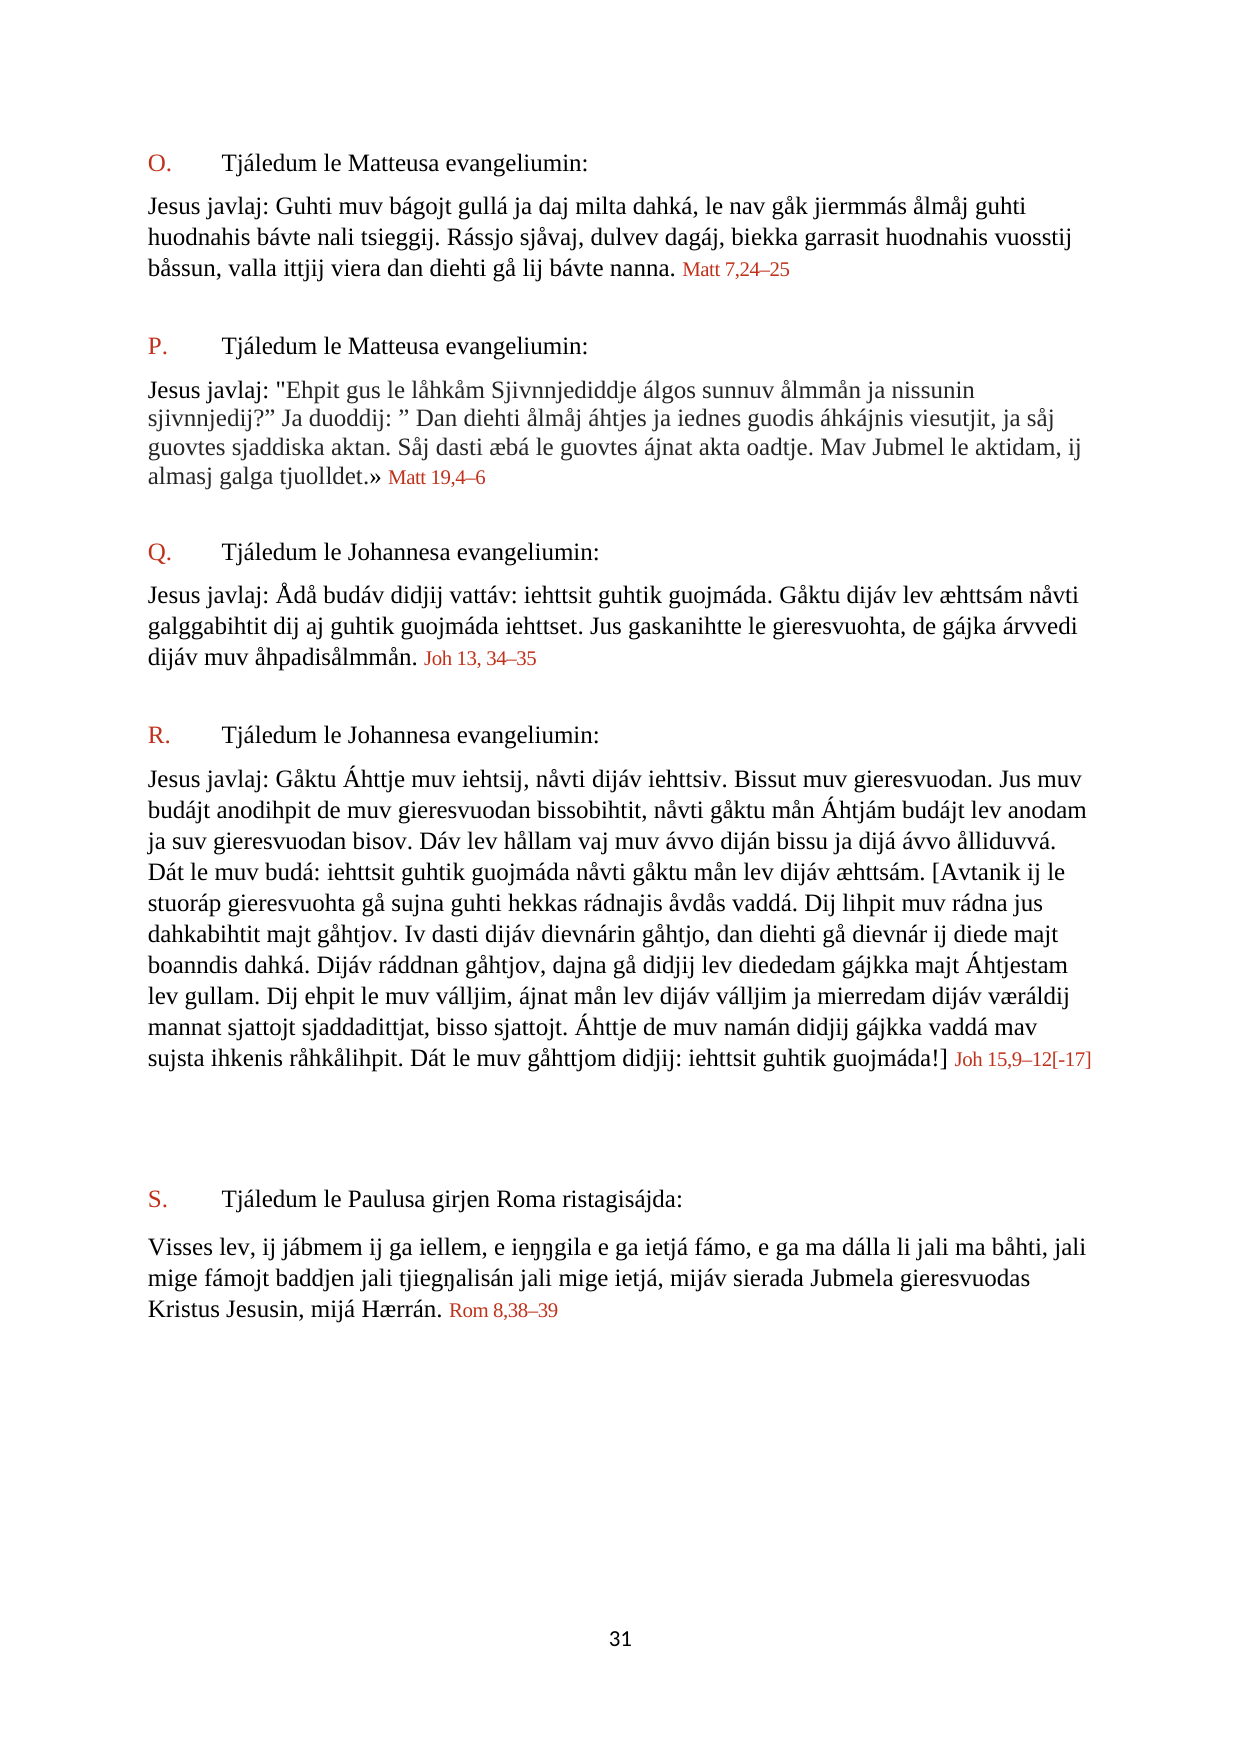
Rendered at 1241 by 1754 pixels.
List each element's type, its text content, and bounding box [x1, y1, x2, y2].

text O. Tjáledum le Matteusa evangeliumin: [148, 148, 1093, 176]
text Jesus javlaj: Guhti muv bágojt gullá ja daj milta dahká, le nav gåk jiermmás ålmåj guhti huodnahis bávte nali tsieggij. Rássjo sjåvaj, dulvev dagáj, biekka garrasit huodnahis vuosstij båssun, valla ittjij viera dan diehti gå lij bávte nanna. Matt 7,24–25 [148, 191, 1093, 282]
text Jesus javlaj: Ådå budáv didjij vattáv: iehttsit guhtik guojmáda. Gåktu dijáv lev æhttsám nåvti galggabihtit dij aj guhtik guojmáda iehttset. Jus gaskanihtte le gieresvuohta, de gájka árvvedi dijáv muv åhpadisålmmån. Joh 13, 34–35 [148, 580, 1093, 671]
text R. Tjáledum le Johannesa evangeliumin: [148, 720, 1093, 749]
text Jesus javlaj: Gåktu Áhttje muv iehtsij, nåvti dijáv iehttsiv. Bissut muv gieresvuodan. Jus muv budájt anodihpit de muv gieresvuodan bissobihtit, nåvti gåktu mån Áhtjám budájt lev anodam ja suv gieresvuodan bisov. Dáv lev hållam vaj muv ávvo diján bissu ja dijá ávvo ålliduvvá. Dát le muv budá: iehttsit guhtik guojmáda nåvti gåktu mån lev dijáv æhttsám. [Avtanik ij le stuoráp gieresvuohta gå sujna guhti hekkas rádnajis åvdås vaddá. Dij lihpit muv rádna jus dahkabihtit majt gåhtjov. Iv dasti dijáv dievnárin gåhtjo, dan diehti gå dievnár ij diede majt boanndis dahká. Dijáv ráddnan gåhtjov, dajna gå didjij lev diededam gájkka majt Áhtjestam lev gullam. Dij ehpit le muv válljim, ájnat mån lev dijáv válljim ja mierredam dijáv væráldij mannat sjattojt sjaddadittjat, bisso sjattojt. Áhttje de muv namán didjij gájkka vaddá mav sujsta ihkenis råhkålihpit. Dát le muv gåhttjom didjij: iehttsit guhtik guojmáda!] Joh 15,9–12[-17] [148, 764, 1093, 1072]
text Jesus javlaj: "Ehpit gus le låhkåm Sjivnnjediddje álgos sunnuv ålmmån ja nissunin sjivnnjedij?” Ja duoddij: ” Dan diehti ålmåj áhtjes ja iednes guodis áhkájnis viesutjit, ja såj guovtes sjaddiska aktan. Såj dasti æbá le guovtes ájnat akta oadtje. Mav Jubmel le aktidam, ij almasj galga tjuolldet.» Matt 19,4–6 [148, 375, 1093, 490]
text S. Tjáledum le Paulusa girjen Roma ristagisájda: [148, 1184, 1093, 1213]
text Q. Tjáledum le Johannesa evangeliumin: [148, 537, 1093, 565]
text Visses lev, ij jábmem ij ga iellem, e ieŋŋgila e ga ietjá fámo, e ga ma dálla li jali ma båhti, jali mige fámojt baddjen jali tjiegŋalisán jali mige ietjá, mijáv sierada Jubmela gieresvuodas Kristus Jesusin, mijá Hærrán. Rom 8,38–39 [148, 1232, 1093, 1323]
text P. Tjáledum le Matteusa evangeliumin: [148, 331, 1093, 360]
